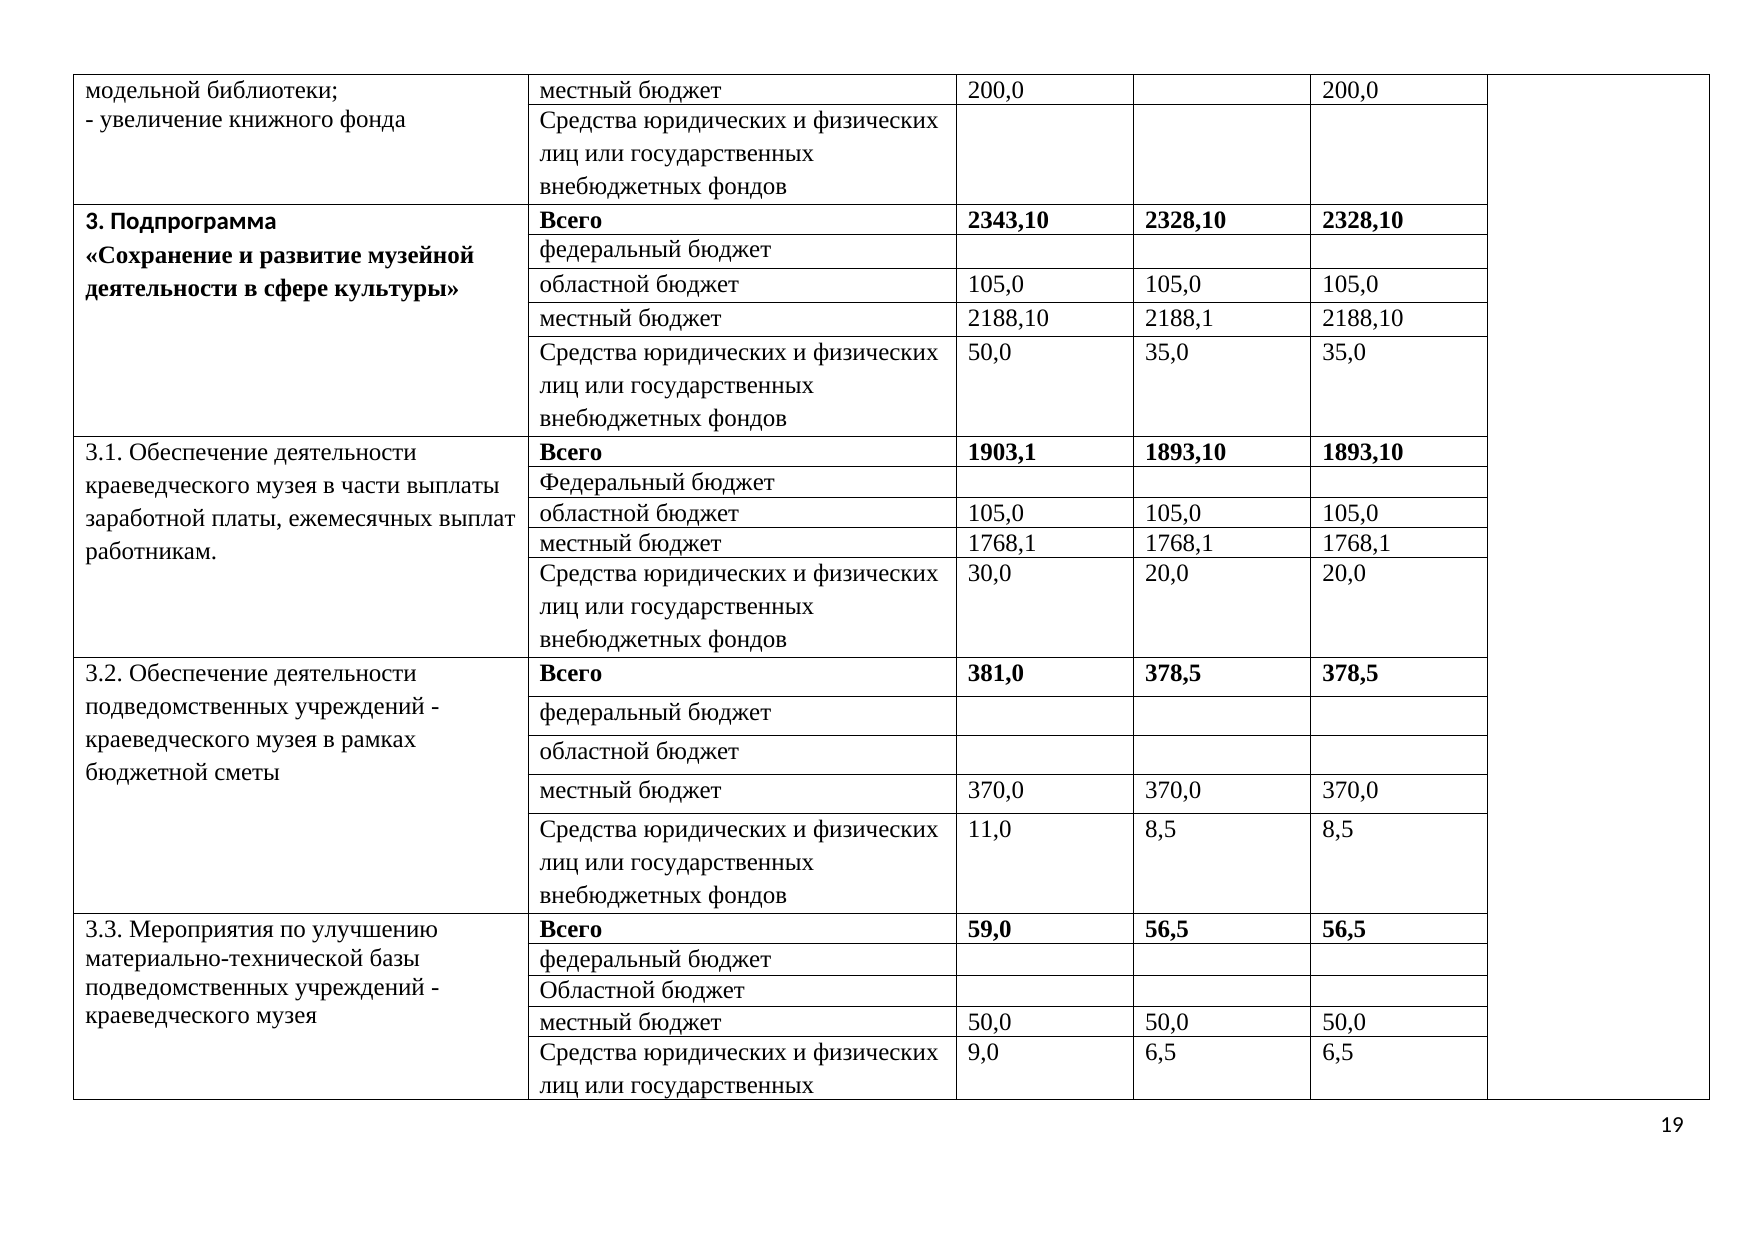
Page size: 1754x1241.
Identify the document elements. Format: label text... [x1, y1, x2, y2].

table_cell [1311, 105, 1487, 204]
table_cell 2328,10 [1311, 205, 1487, 233]
table_cell 35,0 [1311, 337, 1487, 436]
table_cell областной бюджет [529, 736, 956, 774]
table_cell 50,0 [957, 1007, 1133, 1036]
table_cell 1893,10 [1134, 437, 1310, 466]
table_cell Всего [529, 914, 956, 943]
table_cell 1893,10 [1311, 437, 1487, 466]
table_cell федеральный бюджет [529, 697, 956, 735]
table_cell 50,0 [1311, 1007, 1487, 1036]
table_cell 56,5 [1311, 914, 1487, 943]
table_cell 9,0 [957, 1037, 1133, 1099]
table_cell 1768,1 [1311, 528, 1487, 557]
table_cell 11,0 [957, 814, 1133, 913]
table_cell [1311, 697, 1487, 735]
table_cell [1134, 235, 1310, 268]
table_cell федеральный бюджет [529, 944, 956, 974]
table_cell Всего [529, 205, 956, 233]
table_cell [957, 697, 1133, 735]
table_cell областной бюджет [529, 269, 956, 302]
table_cell [1134, 75, 1310, 104]
table_cell 378,5 [1311, 658, 1487, 696]
table_cell местный бюджет [529, 75, 956, 104]
table_cell 1903,1 [957, 437, 1133, 466]
table_cell 50,0 [957, 337, 1133, 436]
table_cell [957, 105, 1133, 204]
table_cell 200,0 [957, 75, 1133, 104]
table_cell местный бюджет [529, 303, 956, 336]
table_cell 2188,1 [1134, 303, 1310, 336]
table_cell Средства юридических и физических лиц или государственных внебюджетных фондов [529, 337, 956, 436]
table_cell [1311, 944, 1487, 974]
table_cell 3.3. Мероприятия по улучшению материально-технической базы подведомственных учреждений - краеведческого музея [74, 914, 528, 1099]
table_cell [1311, 235, 1487, 268]
table_cell 50,0 [1134, 1007, 1310, 1036]
table_cell 2328,10 [1134, 205, 1310, 233]
table_cell 6,5 [1311, 1037, 1487, 1099]
table_cell 370,0 [1311, 775, 1487, 813]
table_cell 2343,10 [957, 205, 1133, 233]
table_cell местный бюджет [529, 775, 956, 813]
table_cell 200,0 [1311, 75, 1487, 104]
table_cell местный бюджет [529, 528, 956, 557]
table_cell местный бюджет [529, 1007, 956, 1036]
table_cell Всего [529, 658, 956, 696]
table_cell 378,5 [1134, 658, 1310, 696]
table_cell 3.1. Обеспечение деятельности краеведческого музея в части выплаты заработной платы, ежемесячных выплат работникам. [74, 437, 528, 657]
table_cell 105,0 [1311, 498, 1487, 527]
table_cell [529, 1037, 956, 1099]
table_cell Всего [529, 437, 956, 466]
table_cell 381,0 [957, 658, 1133, 696]
table_cell 20,0 [1134, 558, 1310, 657]
table_cell 20,0 [1311, 558, 1487, 657]
table_cell 2188,10 [1311, 303, 1487, 336]
table_cell [957, 235, 1133, 268]
table_cell Средства юридических и физических лиц или государственных внебюджетных фондов [529, 105, 956, 204]
table_cell 105,0 [1311, 269, 1487, 302]
table_cell 1768,1 [957, 528, 1133, 557]
table_cell 105,0 [957, 269, 1133, 302]
table_cell 370,0 [957, 775, 1133, 813]
table_cell Средства юридических и физических лиц или государственных внебюджетных фондов [529, 814, 956, 913]
table_cell федеральный бюджет [529, 235, 956, 268]
table_cell 6,5 [1134, 1037, 1310, 1099]
table_cell 56,5 [1134, 914, 1310, 943]
table_cell [957, 467, 1133, 497]
table_cell [957, 944, 1133, 974]
table_cell Средства юридических и физических лиц или государственных внебюджетных фондов [529, 558, 956, 657]
table_cell [1311, 976, 1487, 1006]
table_cell [1311, 467, 1487, 497]
table_cell [1134, 105, 1310, 204]
table_cell [1311, 736, 1487, 774]
table_cell [957, 976, 1133, 1006]
table_cell Федеральный бюджет [529, 467, 956, 497]
table_cell 105,0 [957, 498, 1133, 527]
table_cell [1134, 467, 1310, 497]
table_cell Областной бюджет [529, 976, 956, 1006]
table_cell [957, 736, 1133, 774]
table_cell 2188,10 [957, 303, 1133, 336]
table_cell [1134, 976, 1310, 1006]
table_cell 30,0 [957, 558, 1133, 657]
table_cell 105,0 [1134, 498, 1310, 527]
table_cell 8,5 [1311, 814, 1487, 913]
table_cell [1134, 736, 1310, 774]
table_cell [1134, 697, 1310, 735]
table_cell 59,0 [957, 914, 1133, 943]
table_cell [1134, 944, 1310, 974]
table_cell 1768,1 [1134, 528, 1310, 557]
table_cell 105,0 [1134, 269, 1310, 302]
table_cell 8,5 [1134, 814, 1310, 913]
table_cell областной бюджет [529, 498, 956, 527]
table_cell 3.2. Обеспечение деятельности подведомственных учреждений -краеведческого музея в рамках бюджетной сметы [74, 658, 528, 913]
table_cell 3. Подпрограмма «Сохранение и развитие музейной деятельности в сфере культуры» [74, 205, 528, 436]
table_cell 370,0 [1134, 775, 1310, 813]
table_cell 35,0 [1134, 337, 1310, 436]
